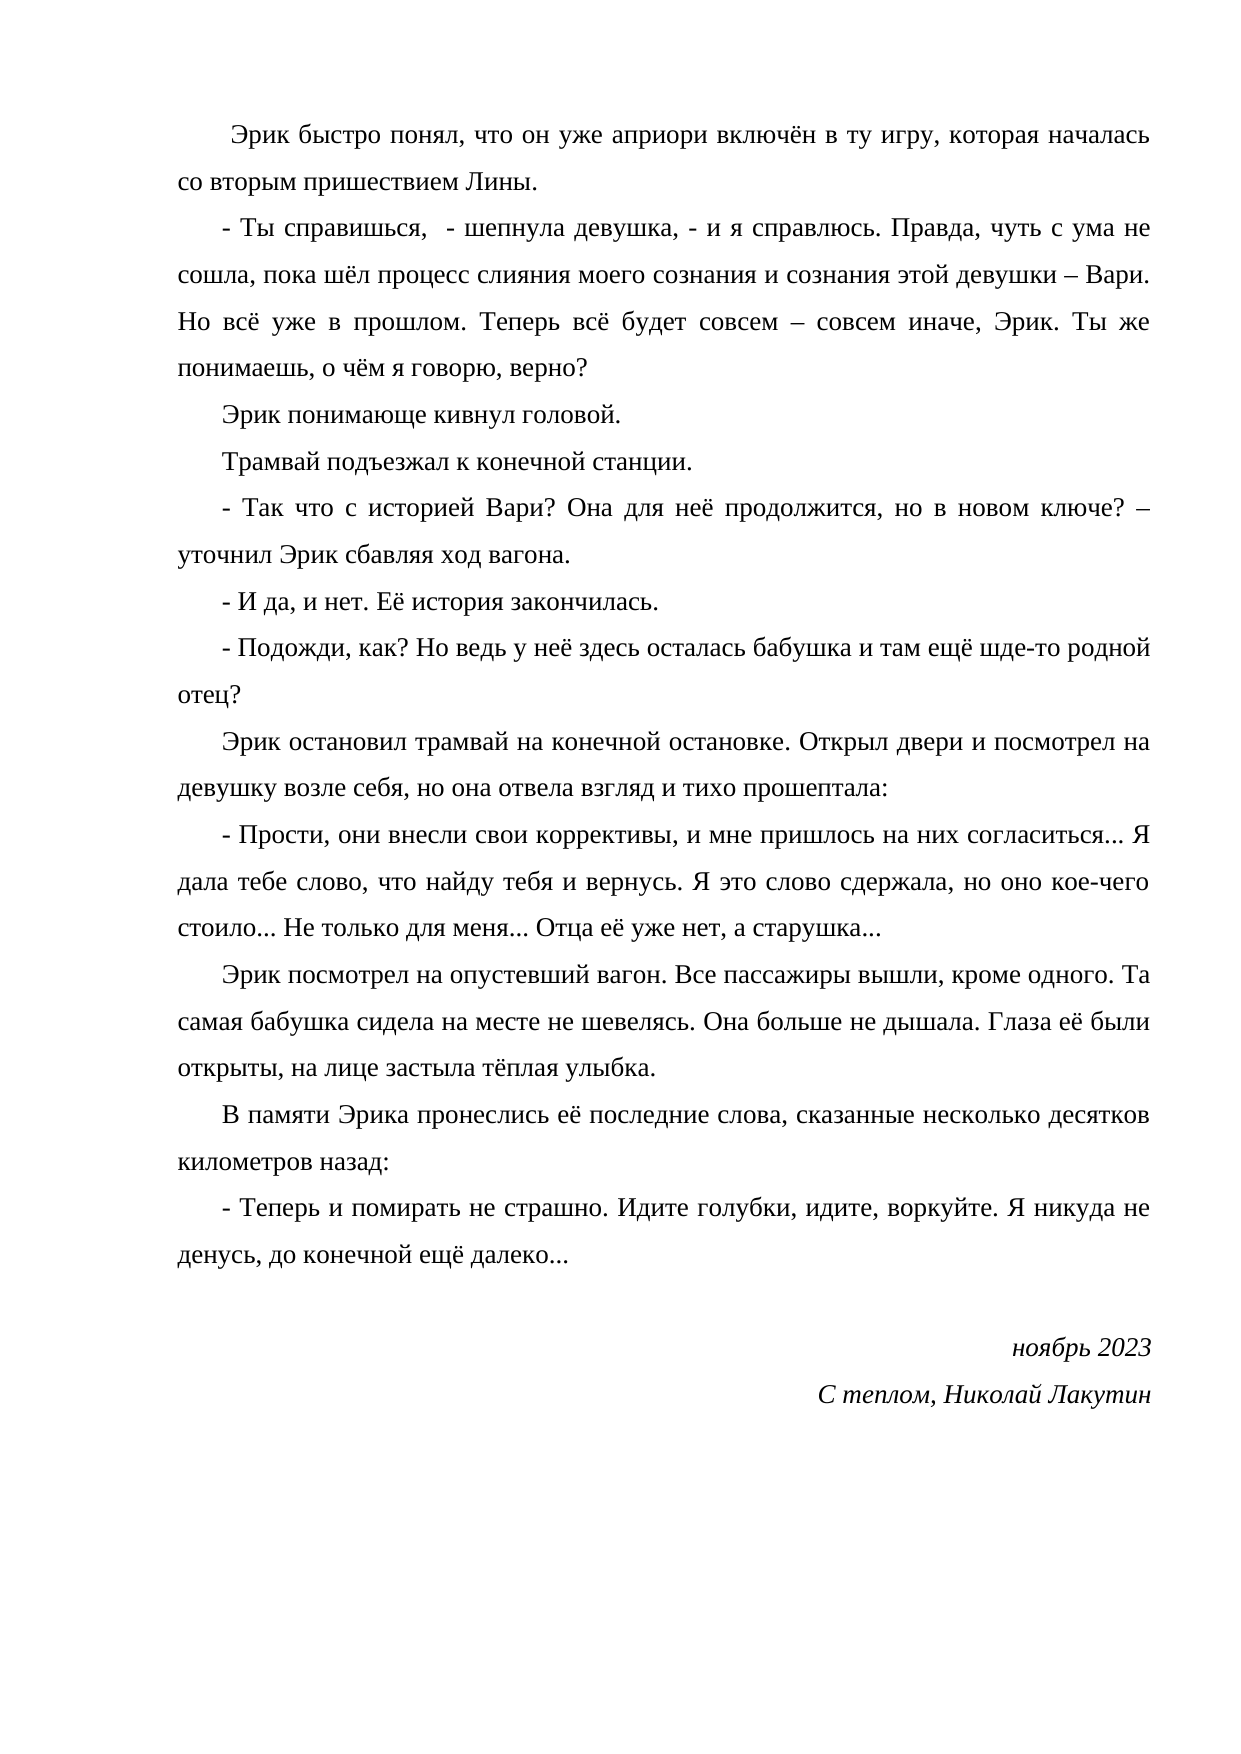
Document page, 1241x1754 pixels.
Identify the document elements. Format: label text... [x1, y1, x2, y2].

text - И да, и нет. Её история закончилась. [177, 585, 1152, 616]
text В памяти Эрика пронеслись её последние слова, сказанные несколько десятков километров назад: [177, 1098, 1152, 1176]
text - Подожди, как? Но ведь у неё здесь осталась бабушка и там ещё шде-то родной отец? [177, 631, 1152, 709]
text - Так что с историей Вари? Она для неё продолжится, но в новом ключе? – уточнил Эрик сбавляя ход вагона. [177, 491, 1152, 569]
text - Ты справишься, - шепнула девушка, - и я справлюсь. Правда, чуть с ума не сошла, пока шёл процесс слияния моего сознания и сознания этой девушки – Вари. Но всё уже в прошлом. Теперь всё будет совсем – совсем иначе, Эрик. Ты же понимаешь, о чём я говорю, верно? [177, 211, 1152, 383]
text - Теперь и помирать не страшно. Идите голубки, идите, воркуйте. Я никуда не денусь, до конечной ещё далеко... [177, 1191, 1152, 1269]
text Эрик остановил трамвай на конечной остановке. Открыл двери и посмотрел на девушку возле себя, но она отвела взгляд и тихо прошептала: [177, 725, 1152, 803]
text - Прости, они внесли свои коррективы, и мне пришлось на них согласиться... Я дала тебе слово, что найду тебя и вернусь. Я это слово сдержала, но оно кое-чего стоило... Не только для меня... Отца её уже нет, а старушка... [177, 818, 1152, 943]
text С теплом, Николай Лакутин [177, 1378, 1152, 1409]
text ноябрь 2023 [177, 1331, 1152, 1363]
text Трамвай подъезжал к конечной станции. [177, 445, 1152, 476]
text Эрик понимающе кивнул головой. [177, 398, 1152, 429]
text Эрик посмотрел на опустевший вагон. Все пассажиры вышли, кроме одного. Та самая бабушка сидела на месте не шевелясь. Она больше не дышала. Глаза её были открыты, на лице застыла тёплая улыбка. [177, 958, 1152, 1083]
text Эрик быстро понял, что он уже априори включён в ту игру, которая началась со вторым пришествием Лины. [177, 118, 1152, 196]
